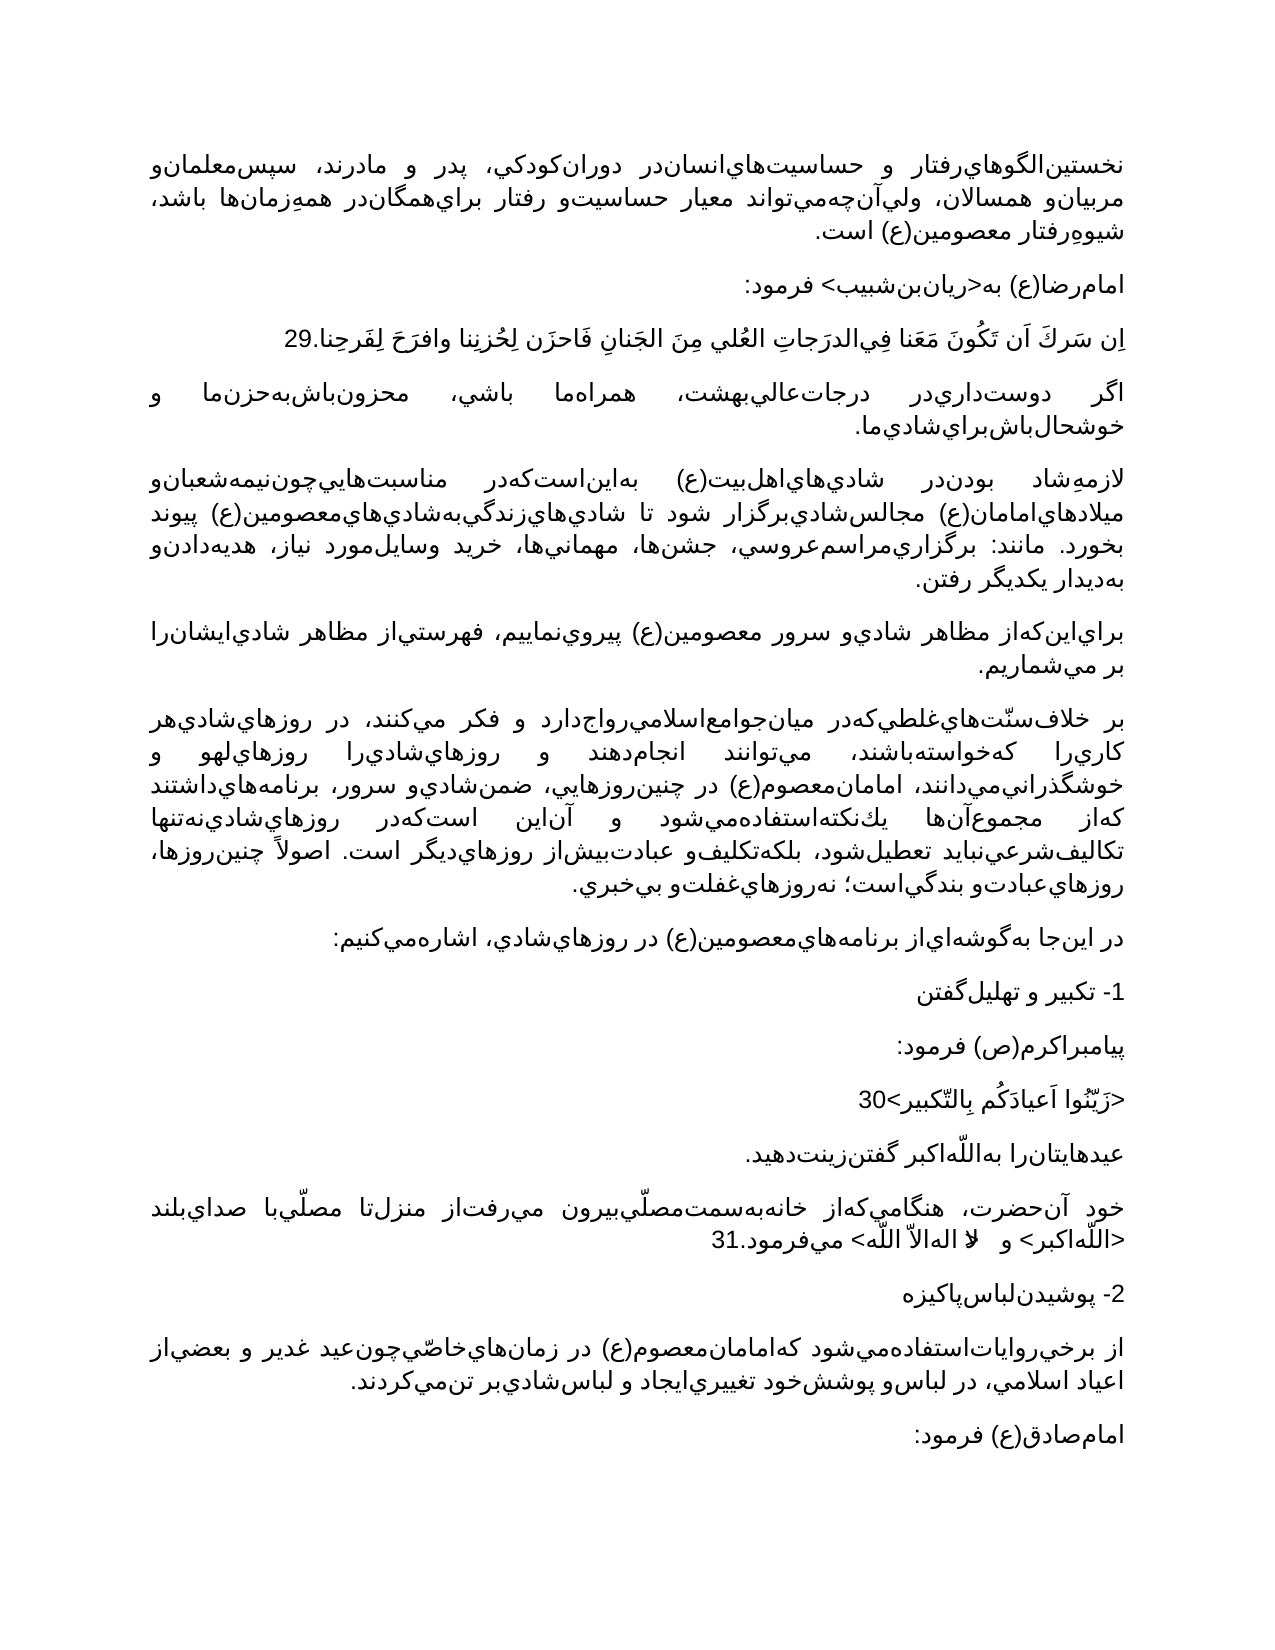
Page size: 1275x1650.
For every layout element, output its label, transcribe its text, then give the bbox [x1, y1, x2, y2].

text خود آن‌حضرت، هنگامي‌كه‌از خانه‌به‌سمت‌مصلّي‌بيرون‌ مي‌رفت‌از منزل‌تا مصلّي‌با صداي‌بلند <اللّه‌اكبر> و <لا اله‌الاّ اللّه> مي‌فرمود.31 [150, 1192, 1125, 1254]
text امام‌صادق(ع) فرمود: [150, 1420, 1125, 1449]
text امام‌رضا(ع) به‌<ريان‌بن‌شبيب> فرمود: [150, 270, 1125, 299]
text اِن سَركَ اَن تَكُونَ مَعَنا فِي‌الدرَجاتِ العُلي مِنَ الجَنانِ فَاحزَن لِحُزنِنا وافرَحَ لِفَرحِنا.29 [150, 324, 1125, 352]
text عيدهايتان‌را به‌اللّه‌اكبر گفتن‌زينت‌دهيد. [150, 1139, 1125, 1167]
text نخستين‌الگوهاي‌رفتار و حساسيت‌هاي‌انسان‌در دوران‌كودكي، پدر و مادرند، سپس‌معلمان‌و مربيان‌و همسالان، ولي‌آن‌چه‌مي‌تواند معيار حساسيت‌و رفتار براي‌همگان‌در همهِ‌زمان‌ها باشد، شيوهِ‌رفتار معصومين(ع) است. [150, 150, 1125, 245]
text بر خلاف‌سنّت‌هاي‌غلطي‌كه‌در ميان‌جوامع‌اسلامي‌رواج‌دارد و فكر مي‌كنند، در روزهاي‌شادي‌هر كاري‌را كه‌خواسته‌باشند، مي‌توانند انجام‌دهند و روزهاي‌شادي‌را روزهاي‌لهو و خوشگذراني‌مي‌دانند، امامان‌معصوم(ع) در چنين‌روزهايي، ضمن‌شادي‌و سرور، برنامه‌هاي‌داشتند كه‌از مجموع‌آن‌ها يك‌نكته‌استفاده‌مي‌شود و آن‌اين‌ است‌كه‌در روزهاي‌شادي‌نه‌تنها تكاليف‌شرعي‌نبايد تعطيل‌شود، بلكه‌تكليف‌و عبادت‌بيش‌از روزهاي‌ديگر است. اصولاً چنين‌روزها، روزهاي‌عبادت‌و بندگي‌است؛ نه‌روزهاي‌غفلت‌و بي‌خبري. [150, 704, 1125, 898]
text اگر دوست‌داري‌در درجات‌عالي‌بهشت، همراه‌ما باشي، محزون‌باش‌به‌حزن‌ما و خوشحال‌باش‌براي‌شادي‌ما. [150, 378, 1125, 439]
text براي‌اين‌كه‌از مظاهر شادي‌و سرور معصومين(ع) پيروي‌نماييم، فهرستي‌از مظاهر شادي‌ايشان‌را بر مي‌شماريم. [150, 617, 1125, 679]
text پيامبر‌اكرم(ص) فرمود: [150, 1031, 1125, 1060]
text 2- پوشيدن‌لباس‌پاكيزه‌ [150, 1279, 1125, 1308]
text در اين‌جا به‌گوشه‌اي‌از برنامه‌هاي‌معصومين(ع) در روزهاي‌شادي، اشاره‌مي‌كنيم: [150, 923, 1125, 952]
text 1- تكبير و تهليل‌گفتن‌ [150, 977, 1125, 1006]
text <زَيّنُوا اَعيادَكُم بِالتّكبير>30 [150, 1085, 1125, 1113]
text لازمهِ‌شاد بودن‌در شادي‌هاي‌اهل‌بيت(ع) به‌اين‌است‌كه‌در مناسبت‌هايي‌چون‌نيمه‌شعبان‌و ميلادهاي‌امامان(ع) مجالس‌شادي‌برگزار شود تا شادي‌هاي‌زندگي‌به‌شادي‌هاي‌معصومين(ع) پيوند بخورد. مانند: برگزاري‌مراسم‌عروسي، جشن‌ها، مهماني‌ها، خريد وسايل‌مورد نياز، هديه‌دادن‌و به‌ديدار يكديگر رفتن. [150, 464, 1125, 592]
text از برخي‌روايات‌استفاده‌مي‌شود كه‌امامان‌معصوم(ع) در زمان‌هاي‌خاصّي‌چون‌عيد غدير و بعضي‌از اعياد اسلامي، در لباس‌و پوشش‌خود تغييري‌ايجاد و لباس‌شادي‌بر تن‌مي‌كردند. [150, 1333, 1125, 1395]
